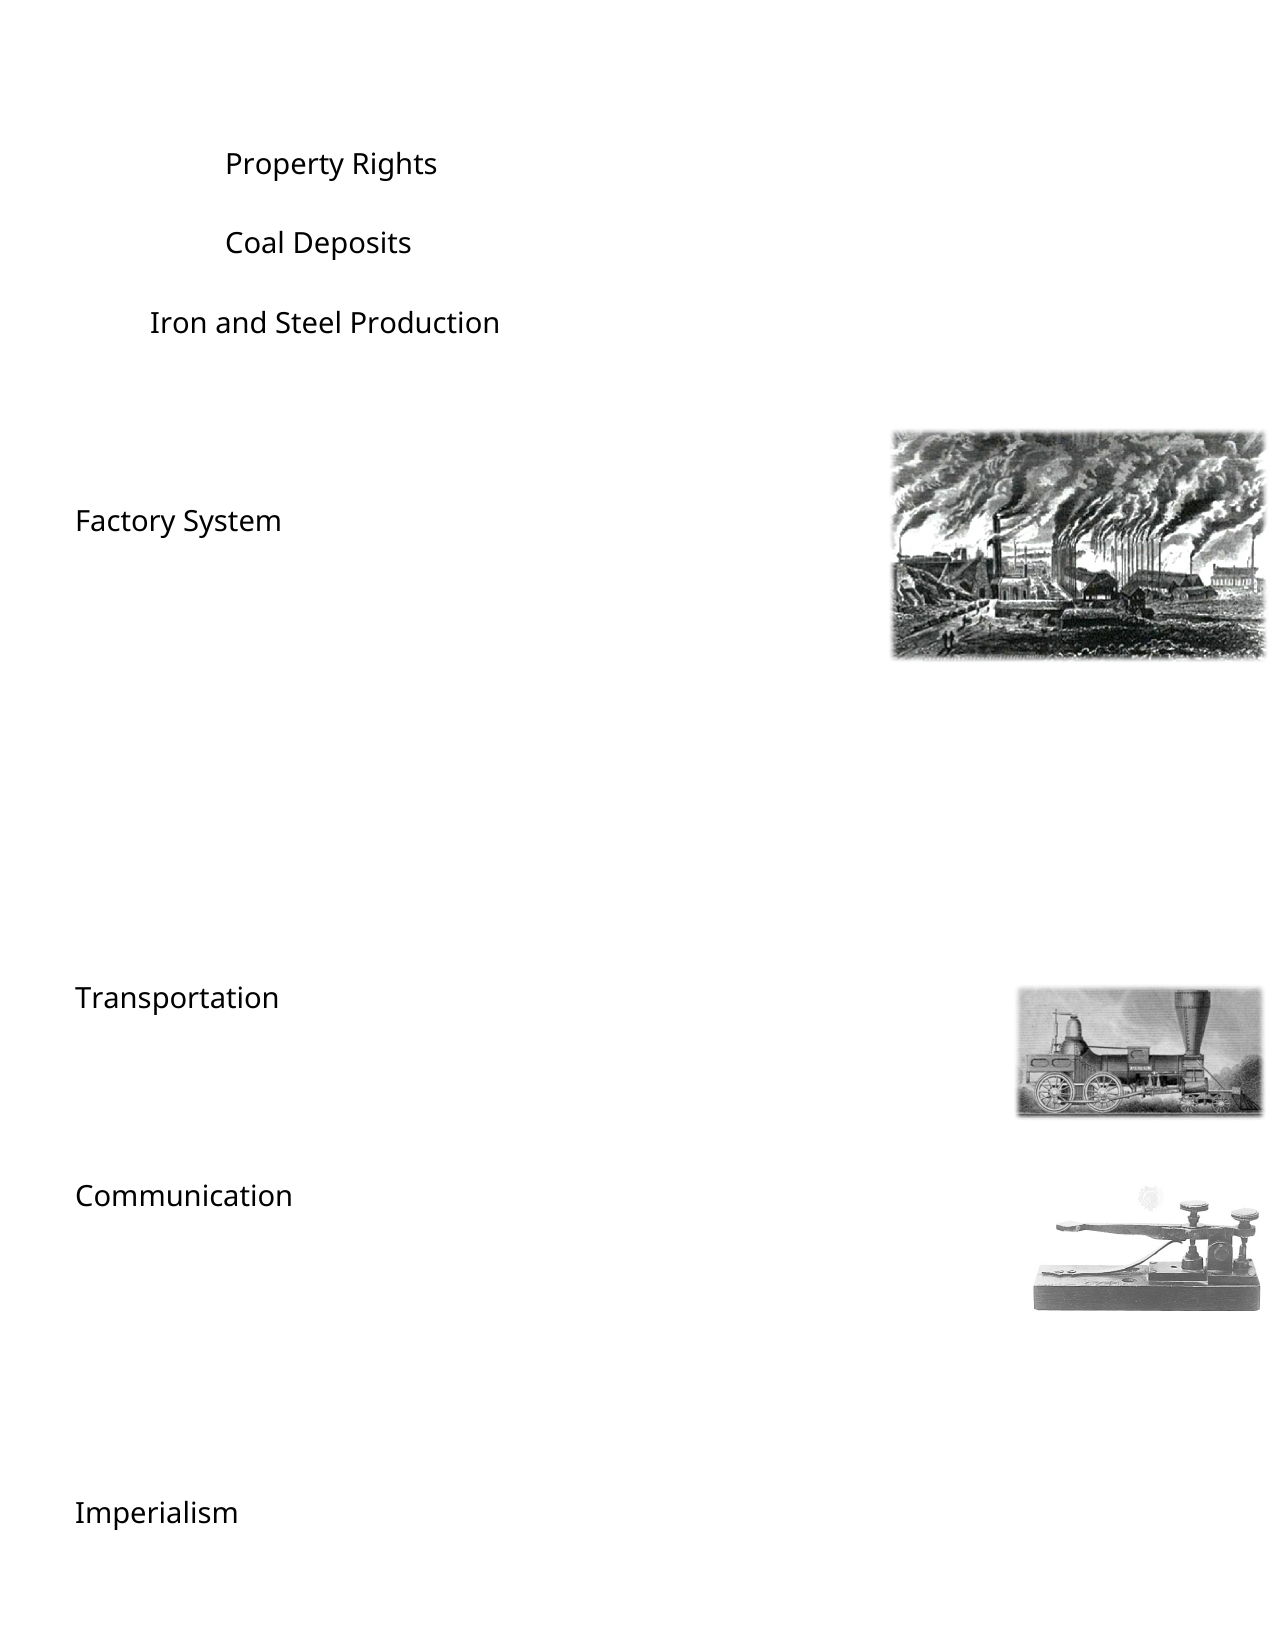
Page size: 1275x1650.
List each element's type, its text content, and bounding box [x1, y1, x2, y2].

picture [897, 436, 1261, 655]
text Factory System [75, 501, 889, 540]
picture [1021, 991, 1259, 1113]
text Communication [75, 1175, 1027, 1215]
picture [1027, 1175, 1261, 1326]
text Coal Deposits [75, 223, 1200, 262]
text Transportation [75, 977, 1200, 1017]
text Property Rights [75, 143, 1200, 183]
text Imperialism [75, 1493, 1200, 1532]
text Iron and Steel Production [75, 302, 1200, 342]
